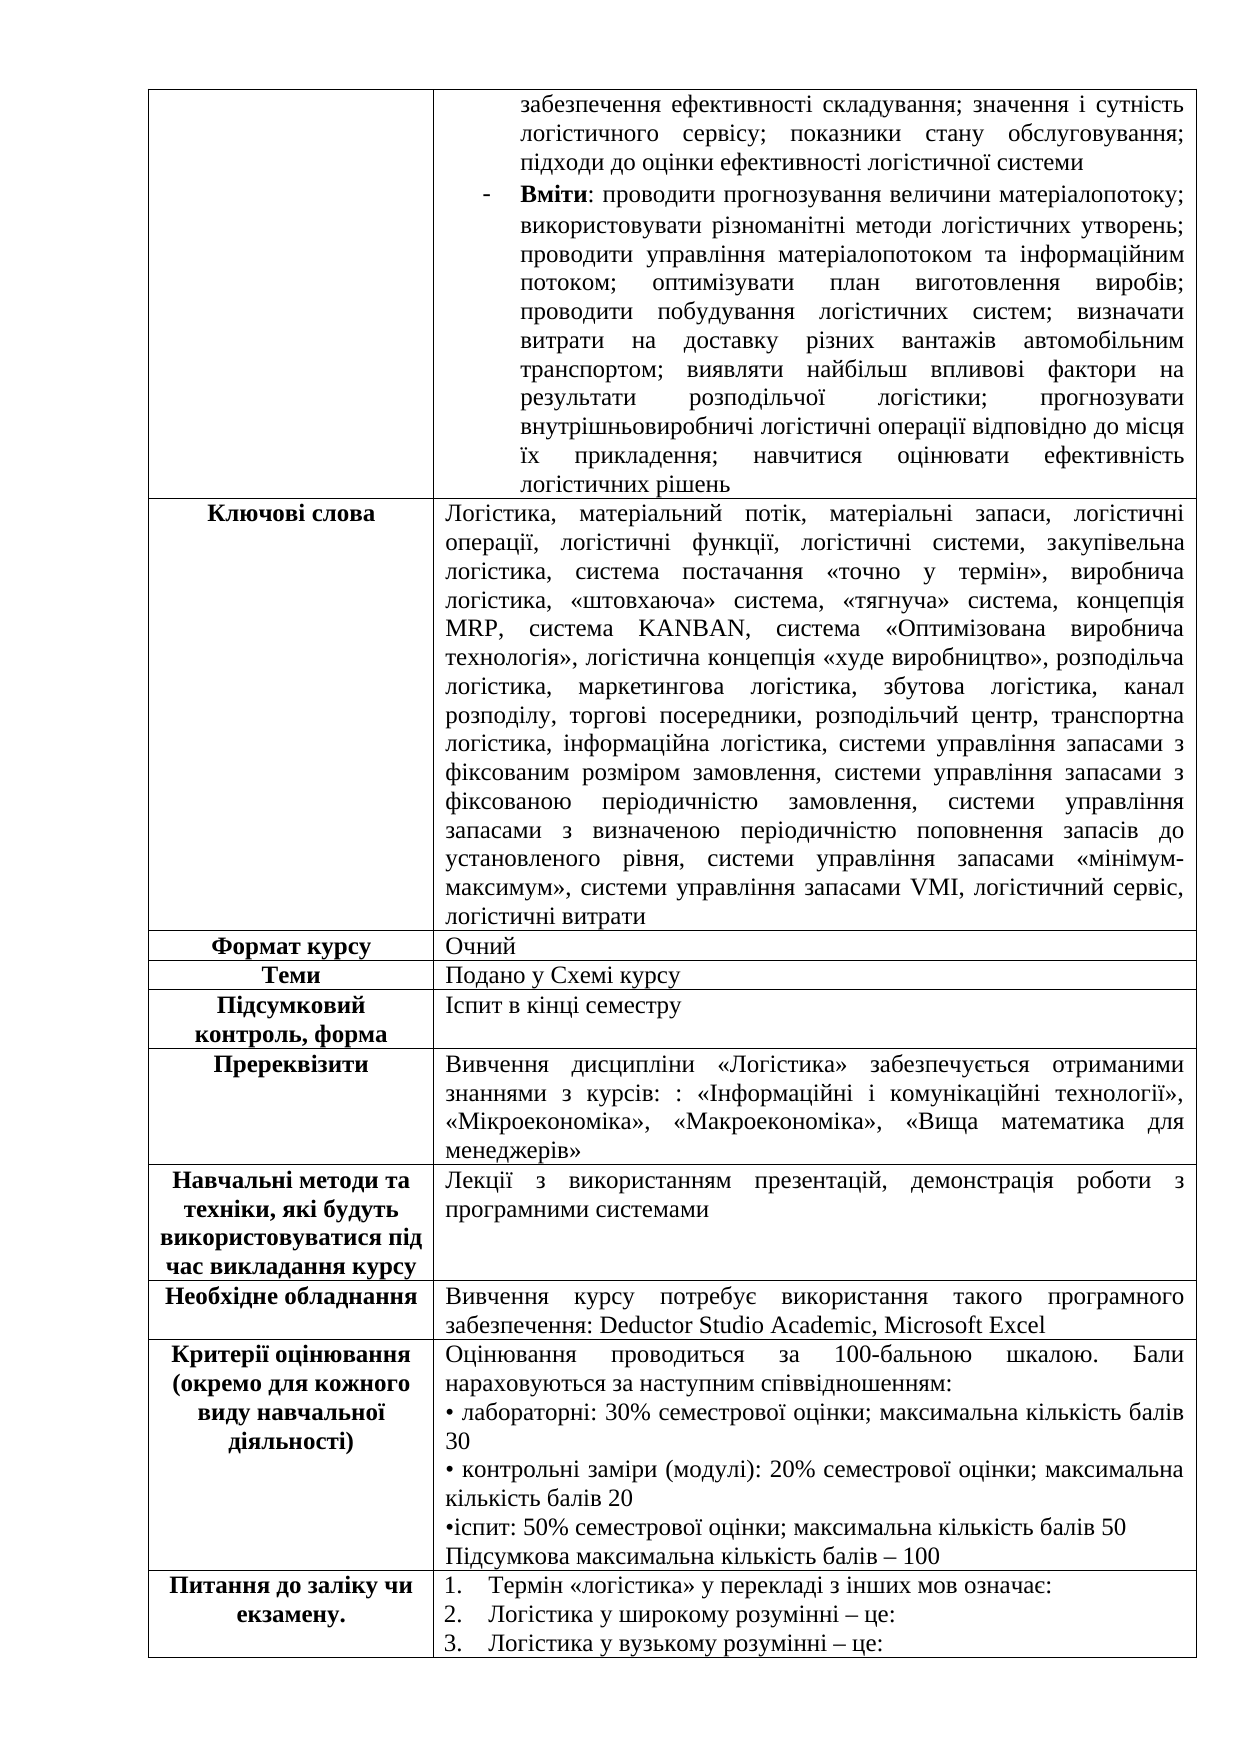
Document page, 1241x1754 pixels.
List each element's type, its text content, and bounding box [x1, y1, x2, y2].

table_cell Ключові слова [149, 499, 433, 930]
table_cell Навчальні методи та техніки, які будуть використовуватися під час викладання курсу [149, 1165, 433, 1280]
table_cell Іспит в кінці семестру [434, 990, 1196, 1048]
table_cell Лекції з використанням презентацій, демонстрація роботи з програмними системами [434, 1165, 1196, 1280]
table_cell Вивчення курсу потребує використання такого програмного забезпечення: Deductor Studio Academic, Microsoft Excel [434, 1281, 1196, 1338]
table_cell Вивчення дисципліни «Логістика» забезпечується отриманими знаннями з курсів: : «Інформаційні і комунікаційні технології», «Мікроекономіка», «Макроекономіка», «Вища математика для менеджерів» [434, 1049, 1196, 1164]
table_cell Формат курсу [149, 931, 433, 959]
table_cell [434, 90, 1196, 497]
table_cell Подано у Схемі курсу [434, 961, 1196, 989]
table_cell Пререквізити [149, 1049, 433, 1164]
table_cell Оцінювання проводиться за 100-бальною шкалою. Бали нараховуються за наступним співвідношенням: • лабораторні: 30% семестрової оцінки; максимальна кількість балів 30 • контрольні заміри (модулі): 20% семестрової оцінки; максимальна кількість балів 20 •іспит: 50% семестрової оцінки; максимальна кількість балів 50 Підсумкова максимальна кількість балів – 100 [434, 1340, 1196, 1569]
table_cell Критерії оцінювання (окремо для кожного виду навчальної діяльності) [149, 1340, 433, 1569]
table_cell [149, 1571, 433, 1657]
table_cell Логістика, матеріальний потік, матеріальні запаси, логістичні операції, логістичні функції, логістичні системи, закупівельна логістика, система постачання «точно у термін», виробнича логістика, «штовхаюча» система, «тягнуча» система, концепція МRР, система KANBAN, система «Оптимізована виробнича технологія», логістична концепція «худе виробництво», розподільча логістика, маркетингова логістика, збутова логістика, канал розподілу, торгові посередники, розподільчий центр, транспортна логістика, інформаційна логістика, системи управління запасами з фіксованим розміром замовлення, системи управління запасами з фіксованою періодичністю замовлення, системи управління запасами з визначеною періодичністю поповнення запасів до установленого рівня, системи управління запасами «мінімум-максимум», системи управління запасами VMI, логістичний сервіс, логістичні витрати [434, 499, 1196, 930]
table_cell Необхідне обладнання [149, 1281, 433, 1338]
table_cell Очний [434, 931, 1196, 959]
table_cell Теми [149, 961, 433, 989]
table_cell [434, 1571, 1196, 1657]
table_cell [149, 90, 433, 497]
table_cell Підсумковий контроль, форма [149, 990, 433, 1048]
